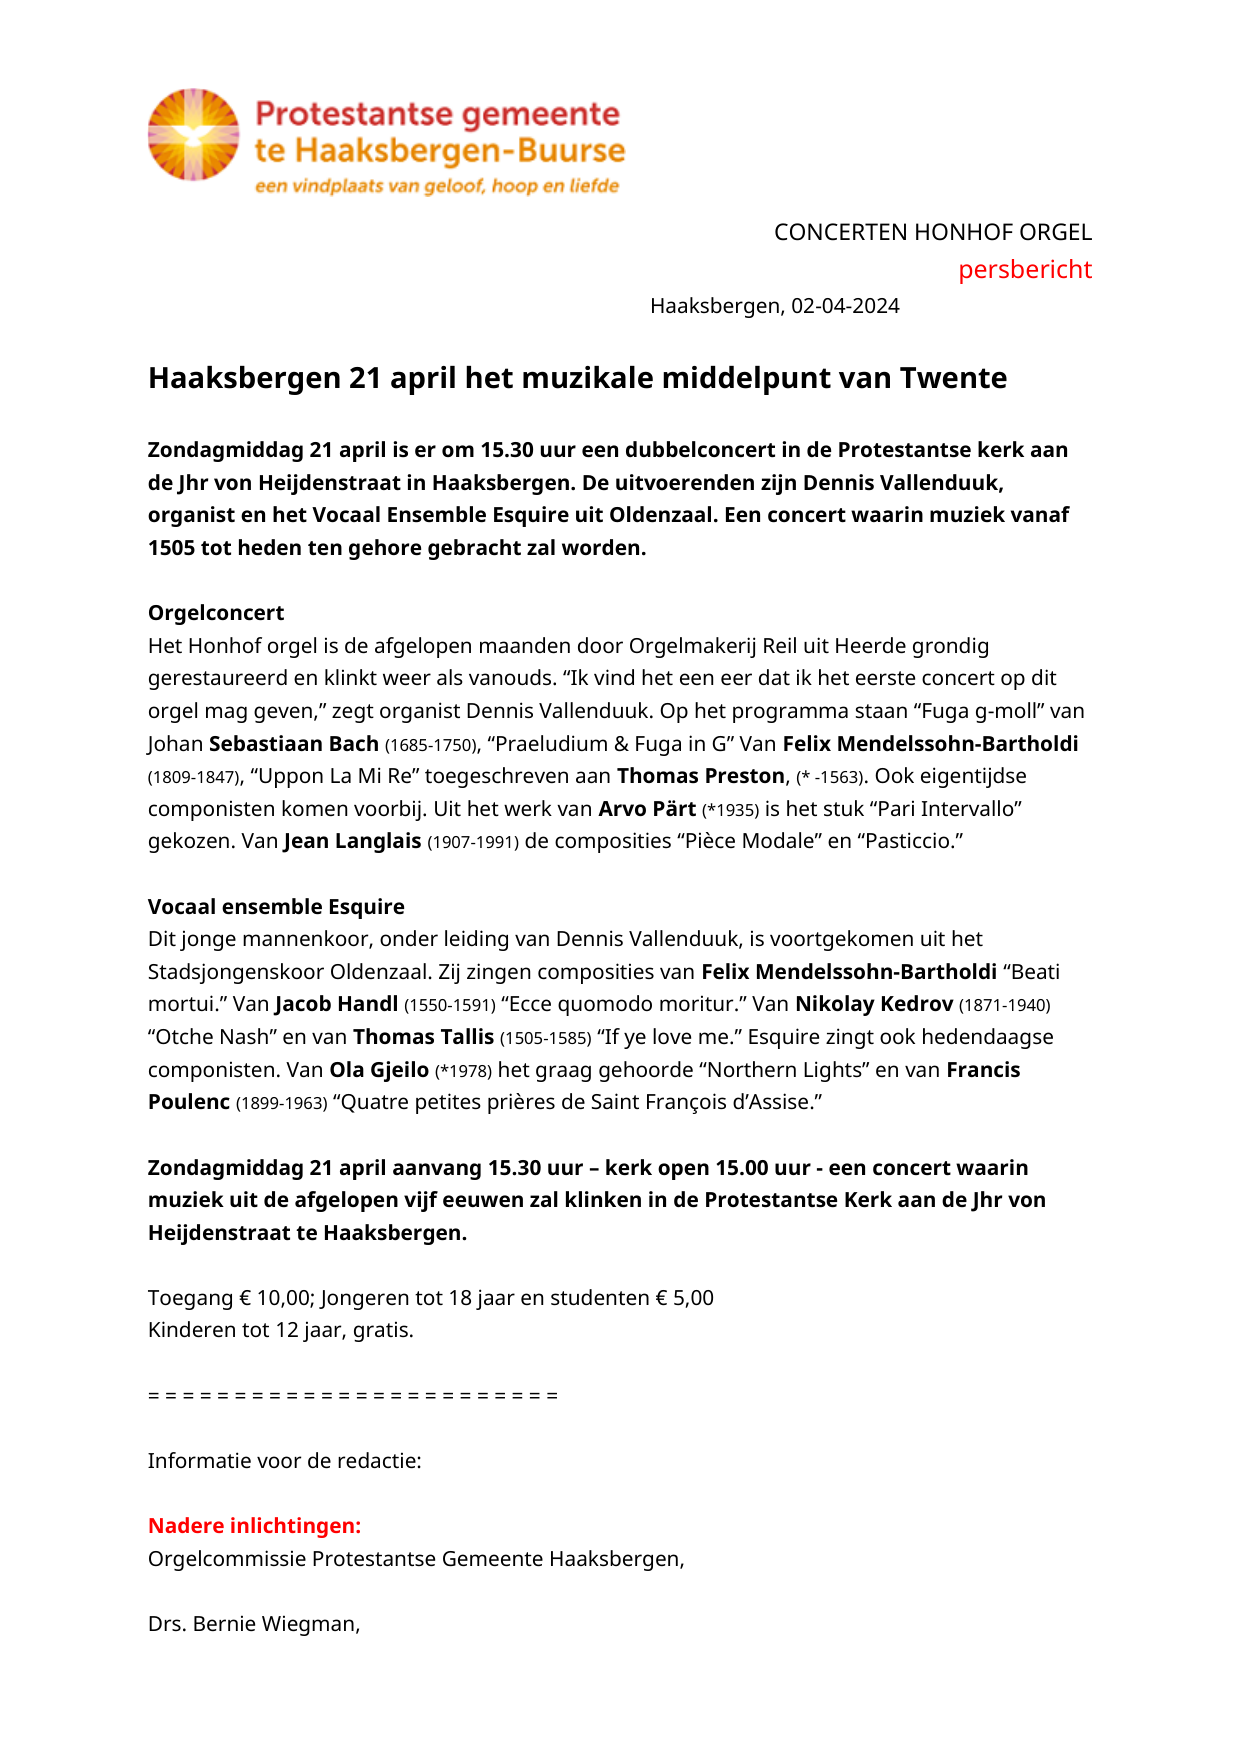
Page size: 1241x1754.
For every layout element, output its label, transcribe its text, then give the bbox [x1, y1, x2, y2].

text Kinderen tot 12 jaar, gratis. [148, 1316, 1092, 1344]
picture [147, 88, 626, 197]
text CONCERTEN HONHOF ORGEL persbericht [148, 216, 1092, 286]
text Toegang € 10,00; Jongeren tot 18 jaar en studenten € 5,00 [148, 1283, 1092, 1311]
text Dit jonge mannenkoor, onder leiding van Dennis Vallenduuk, is voortgekomen uit het Stadsjongenskoor Oldenzaal. Zij zingen composities van Felix Mendelssohn-Bartholdi “Beati mortui.” Van Jacob Handl (1550-1591) “Ecce quomodo moritur.” Van Nikolay Kedrov (1871-1940) “Otche Nash” en van Thomas Tallis (1505-1585) “If ye love me.” Esquire zingt ook hedendaagse componisten. Van Ola Gjeilo (*1978) het graag gehoorde “Northern Lights” en van Francis Poulenc (1899-1963) “Quatre petites prières de Saint François d’Assise.” [148, 924, 1092, 1116]
text = = = = = = = = = = = = = = = = = = = = = = = = [148, 1381, 1092, 1409]
text Vocaal ensemble Esquire [148, 892, 1092, 920]
text Haaksbergen, 02-04-2024 [148, 291, 1092, 320]
text Zondagmiddag 21 april aanvang 15.30 uur – kerk open 15.00 uur - een concert waarin muziek uit de afgelopen vijf eeuwen zal klinken in de Protestantse Kerk aan de Jhr von Heijdenstraat te Haaksbergen. [148, 1153, 1092, 1246]
text Haaksbergen 21 april het muzikale middelpunt van Twente [148, 357, 1092, 397]
text Het Honhof orgel is de afgelopen maanden door Orgelmakerij Reil uit Heerde grondig gerestaureerd en klinkt weer als vanouds. “Ik vind het een eer dat ik het eerste concert op dit orgel mag geven,” zegt organist Dennis Vallenduuk. Op het programma staan “Fuga g-moll” van Johan Sebastiaan Bach (1685-1750), “Praeludium & Fuga in G” Van Felix Mendelssohn-Bartholdi (1809-1847), “Uppon La Mi Re” toegeschreven aan Thomas Preston, (* -1563). Ook eigentijdse componisten komen voorbij. Uit het werk van Arvo Pärt (*1935) is het stuk “Pari Intervallo” gekozen. Van Jean Langlais (1907-1991) de composities “Pièce Modale” en “Pasticcio.” [148, 631, 1092, 855]
text Orgelcommissie Protestantse Gemeente Haaksbergen, [148, 1544, 1092, 1572]
text Orgelconcert [148, 598, 1092, 627]
text Informatie voor de redactie: [148, 1446, 1092, 1474]
text Nadere inlichtingen: [148, 1511, 1092, 1540]
text Zondagmiddag 21 april is er om 15.30 uur een dubbelconcert in de Protestantse kerk aan de Jhr von Heijdenstraat in Haaksbergen. De uitvoerenden zijn Dennis Vallenduuk, organist en het Vocaal Ensemble Esquire uit Oldenzaal. Een concert waarin muziek vanaf 1505 tot heden ten gehore gebracht zal worden. [148, 435, 1092, 562]
text Drs. Bernie Wiegman, [148, 1609, 1092, 1637]
